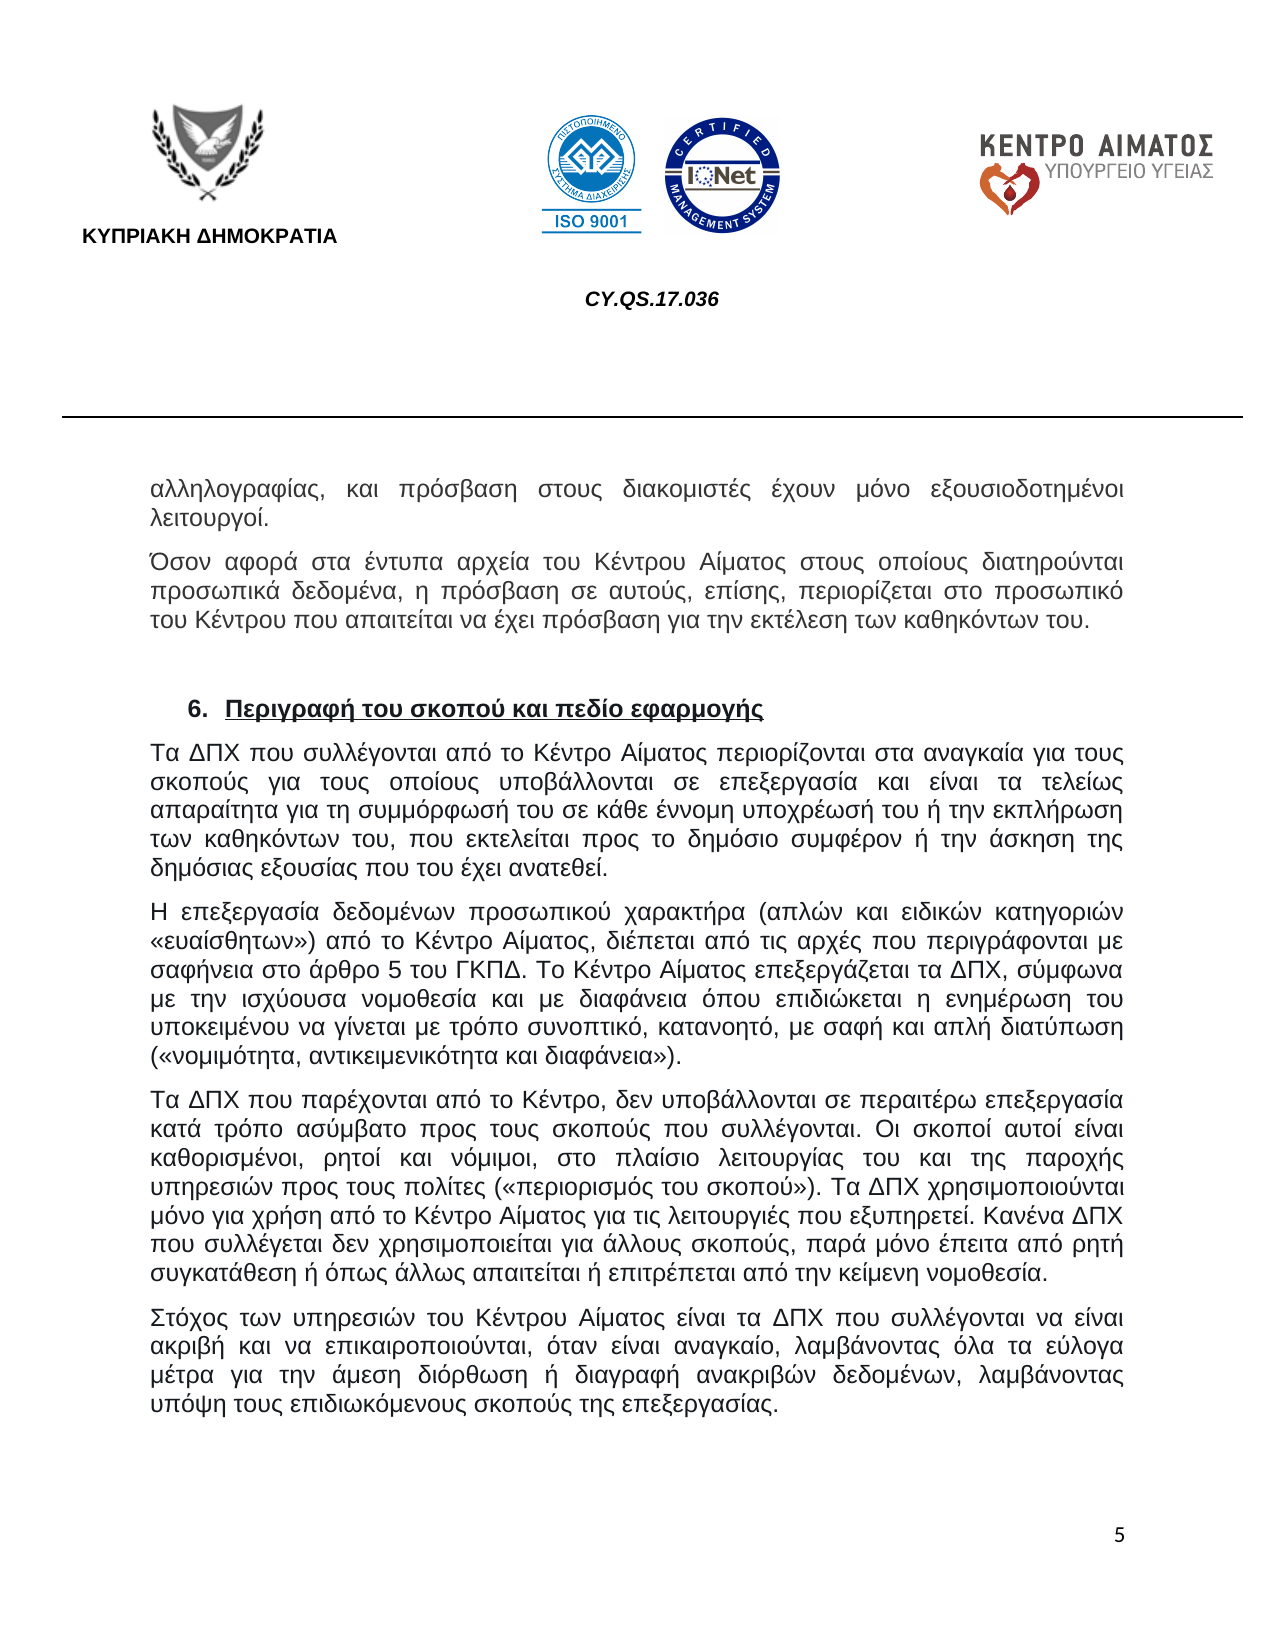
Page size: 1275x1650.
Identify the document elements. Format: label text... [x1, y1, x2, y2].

picture [148, 101, 271, 205]
text Η επεξεργασία δεδομένων προσωπικού χαρακτήρα (απλών και ειδικών κατηγοριών «ευαίσθητων») από το Κέντρο Αίματος, διέπεται από τις αρχές που περιγράφονται με σαφήνεια στο άρθρο 5 του ΓΚΠΔ. Το Κέντρο Αίματος επεξεργάζεται τα ΔΠΧ, σύμφωνα με την ισχύουσα νομοθεσία και με διαφάνεια όπου επιδιώκεται η ενημέρωση του υποκειμένου να γίνεται με τρόπο συνοπτικό, κατανοητό, με σαφή και απλή διατύπωση («νομιμότητα, αντικειμενικότητα και διαφάνεια»). [150, 897, 1125, 1070]
text Όσον αφορά στα έντυπα αρχεία του Κέντρου Αίματος στους οποίους διατηρούνται προσωπικά δεδομένα, η πρόσβαση σε αυτούς, επίσης, περιορίζεται στο προσωπικό του Κέντρου που απαιτείται να έχει πρόσβαση για την εκτέλεση των καθηκόντων του. [150, 547, 1125, 634]
text Στόχος των υπηρεσιών του Κέντρου Αίματος είναι τα ΔΠΧ που συλλέγονται να είναι ακριβή και να επικαιροποιούνται, όταν είναι αναγκαίο, λαμβάνοντας όλα τα εύλογα μέτρα για την άμεση διόρθωση ή διαγραφή ανακριβών δεδομένων, λαμβάνοντας υπόψη τους επιδιωκόμενους σκοπούς της επεξεργασίας. [150, 1302, 1125, 1417]
picture [541, 115, 642, 234]
picture [663, 115, 781, 234]
text Τα ΔΠΧ που παρέχονται από το Κέντρο, δεν υποβάλλονται σε περαιτέρω επεξεργασία κατά τρόπο ασύμβατο προς τους σκοπούς που συλλέγονται. Οι σκοποί αυτοί είναι καθορισμένοι, ρητοί και νόμιμοι, στο πλαίσιο λειτουργίας του και της παροχής υπηρεσιών προς τους πολίτες («περιορισμός του σκοπού»). Τα ΔΠΧ χρησιμοποιούνται μόνο για χρήση από το Κέντρο Αίματος για τις λειτουργιές που εξυπηρετεί. Κανένα ΔΠΧ που συλλέγεται δεν χρησιμοποιείται για άλλους σκοπούς, παρά μόνο έπειτα από ρητή συγκατάθεση ή όπως άλλως απαιτείται ή επιτρέπεται από την κείμενη νομοθεσία. [150, 1086, 1125, 1287]
list Περιγραφή του σκοπού και πεδίο εφαρμογής [187, 694, 1125, 722]
text Τα ΔΠΧ που συλλέγονται από το Κέντρο Αίματος περιορίζονται στα αναγκαία για τους σκοπούς για τους οποίους υποβάλλονται σε επεξεργασία και είναι τα τελείως απαραίτητα για τη συμμόρφωσή του σε κάθε έννομη υποχρέωσή του ή την εκπλήρωση των καθηκόντων του, που εκτελείται προς το δημόσιο συμφέρον ή την άσκηση της δημόσιας εξουσίας που του έχει ανατεθεί. [150, 738, 1125, 882]
